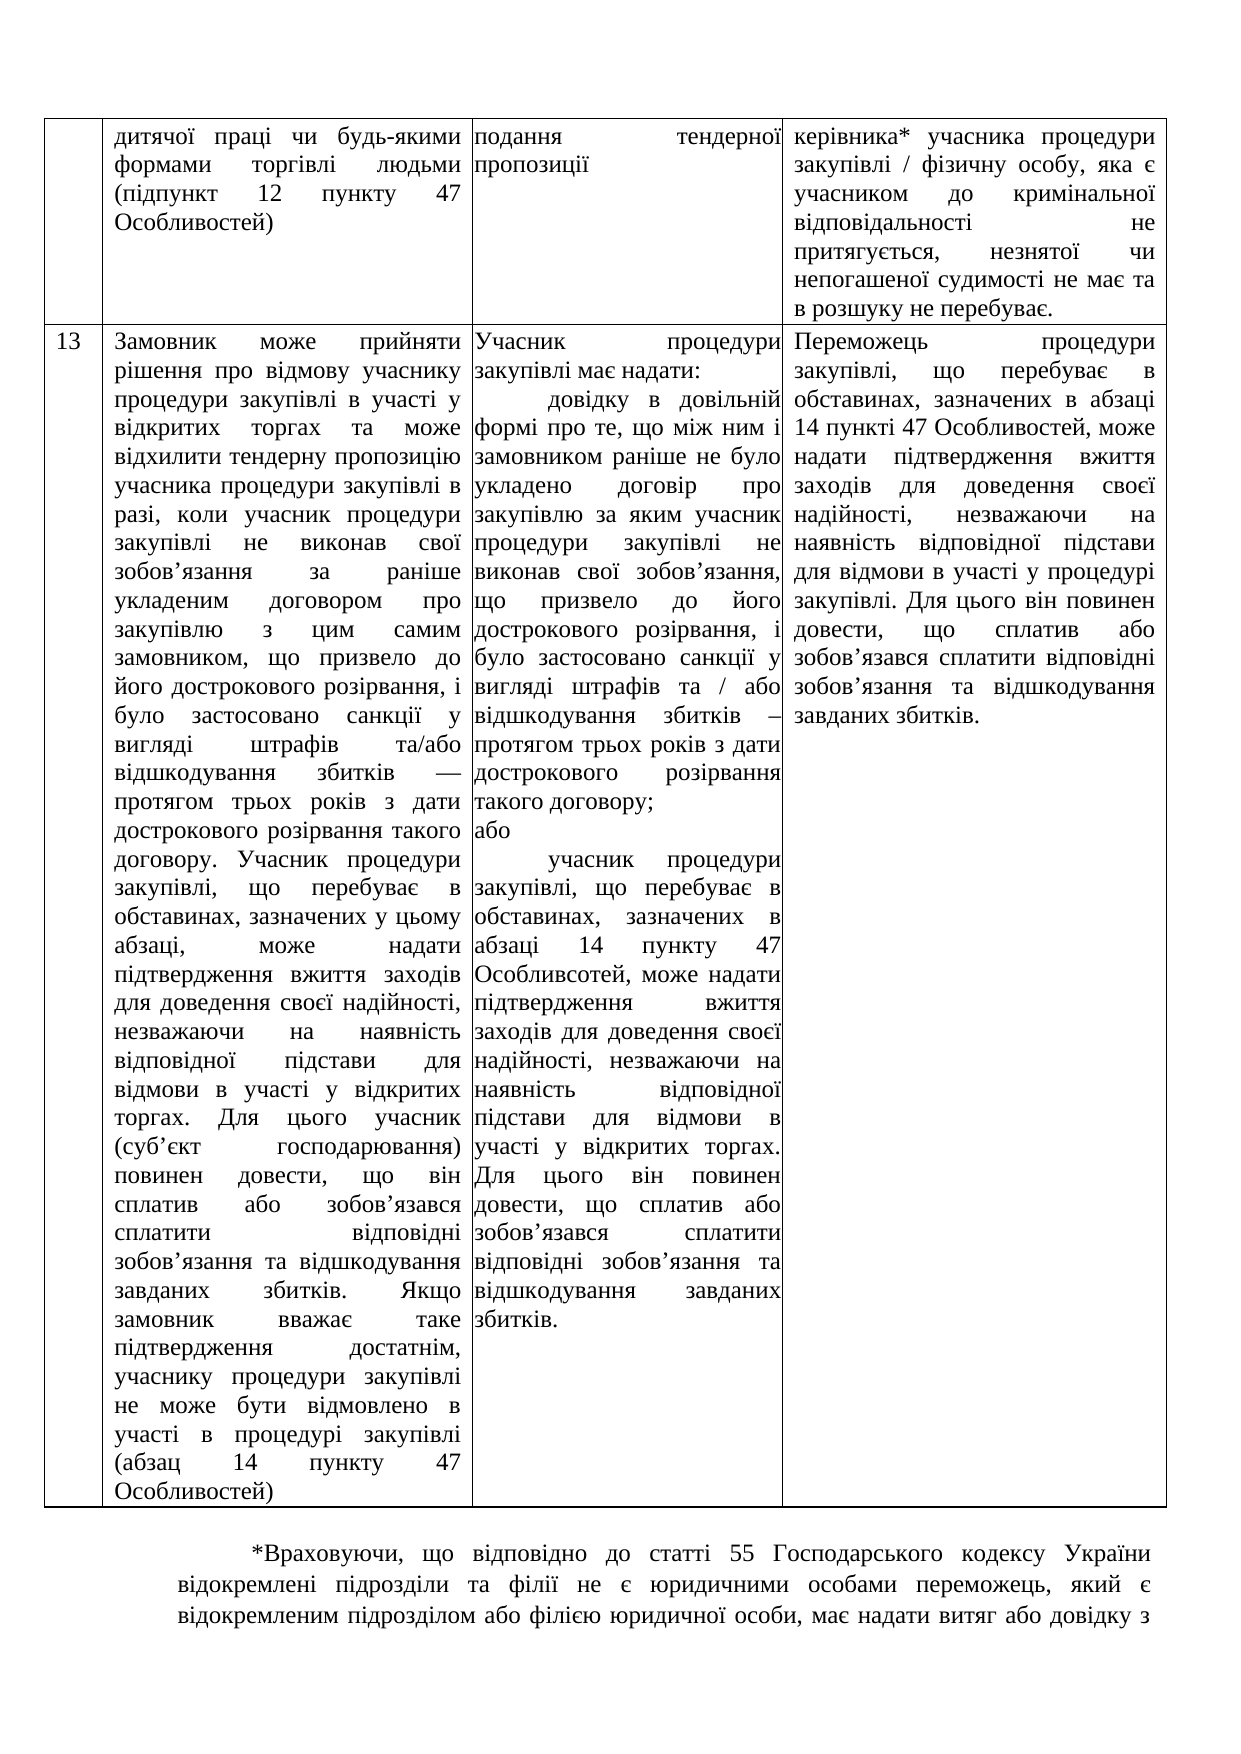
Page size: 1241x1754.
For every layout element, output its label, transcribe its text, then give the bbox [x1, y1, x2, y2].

table_cell Замовник може прийняти рішення про відмову учаснику процедури закупівлі в участі у відкритих торгах та може відхилити тендерну пропозицію учасника процедури закупівлі в разі, коли учасник процедури закупівлі не виконав свої зобов’язання за раніше укладеним договором про закупівлю з цим самим замовником, що призвело до його дострокового розірвання, і було застосовано санкції у вигляді штрафів та/або відшкодування збитків — протягом трьох років з дати дострокового розірвання такого договору. Учасник процедури закупівлі, що перебуває в обставинах, зазначених у цьому абзаці, може надати підтвердження вжиття заходів для доведення своєї надійності, незважаючи на наявність відповідної підстави для відмови в участі у відкритих торгах. Для цього учасник (суб’єкт господарювання) повинен довести, що він сплатив або зобов’язався сплатити відповідні зобов’язання та відшкодування завданих збитків. Якщо замовник вважає таке підтвердження достатнім, учаснику процедури закупівлі не може бути відмовлено в участі в процедурі закупівлі (абзац 14 пункту 47 Особливостей) [103, 325, 472, 1506]
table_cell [103, 119, 472, 323]
table_cell Учасник процедури закупівлі має надати:  довідку в довільній формі про те, що між ним і замовником раніше не було укладено договір про закупівлю за яким учасник процедури закупівлі не виконав свої зобов’язання, що призвело до його дострокового розірвання, і було застосовано санкції у вигляді штрафів та / або відшкодування збитків – протягом трьох років з дати дострокового розірвання такого договору; або  учасник процедури закупівлі, що перебуває в обставинах, зазначених в абзаці 14 пункту 47 Особливсотей, може надати підтвердження вжиття заходів для доведення своєї надійності, незважаючи на наявність відповідної підстави для відмови в участі у відкритих торгах. Для цього він повинен довести, що сплатив або зобов’язався сплатити відповідні зобов’язання та відшкодування завданих збитків. [473, 325, 782, 1506]
table_cell Переможець процедури закупівлі, що перебуває в обставинах, зазначених в абзаці 14 пункті 47 Особливостей, може надати підтвердження вжиття заходів для доведення своєї надійності, незважаючи на наявність відповідної підстави для відмови в участі у процедурі закупівлі. Для цього він повинен довести, що сплатив або зобов’язався сплатити відповідні зобов’язання та відшкодування завданих збитків. [783, 325, 1166, 1506]
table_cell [473, 119, 782, 323]
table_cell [783, 119, 1166, 323]
table_cell 13 [45, 325, 102, 1506]
table_cell 12 [45, 119, 102, 323]
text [177, 1538, 1152, 1629]
